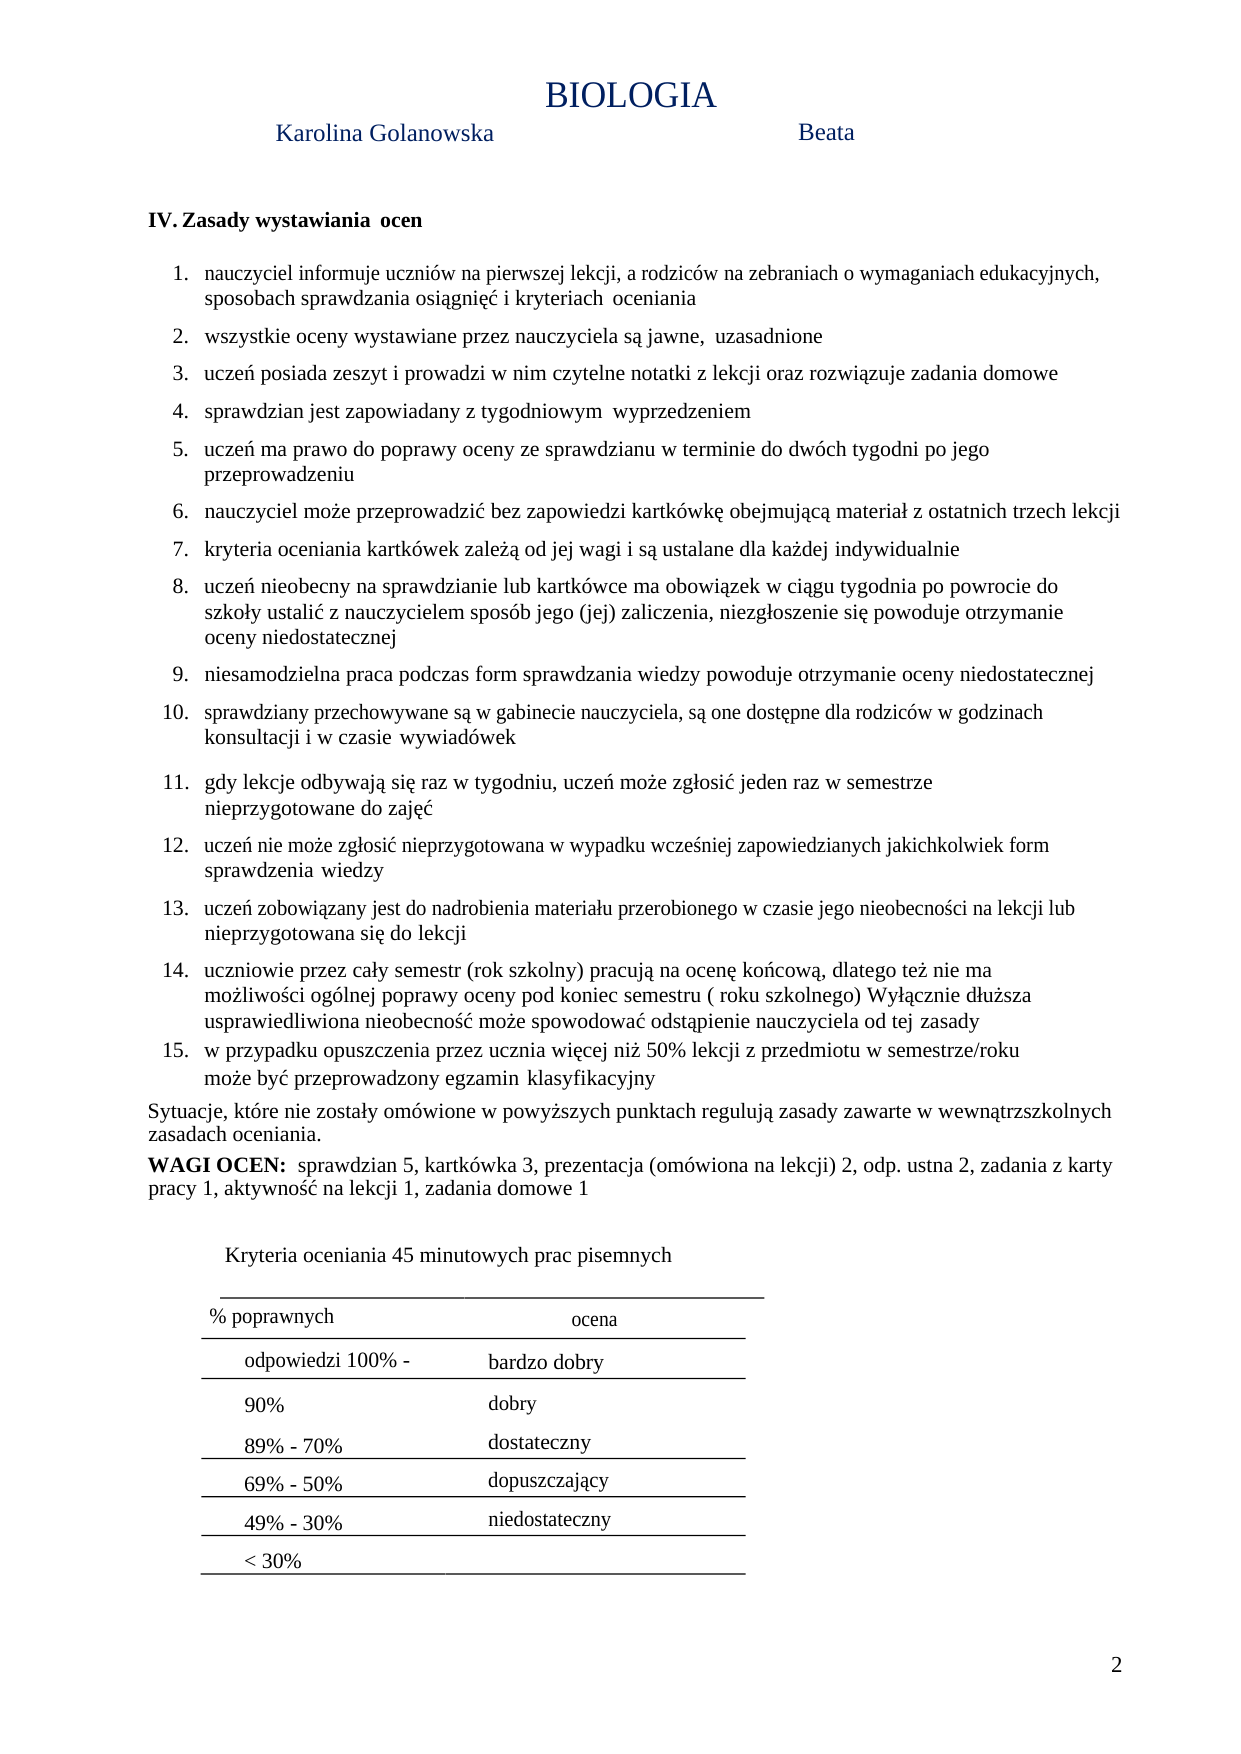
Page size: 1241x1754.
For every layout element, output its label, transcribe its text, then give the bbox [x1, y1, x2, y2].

text Sprawdzian: 5 [436, 1557, 613, 1582]
text 69% - 50% [244, 1471, 434, 1496]
text ocena bardzo dobry dobry [488, 1306, 650, 1415]
list niesamodzielna praca podczas form sprawdzania wiedzy powoduje otrzymanie oceny niedostatecznej [172, 661, 1134, 686]
list uczeń ma prawo do poprawy oceny ze sprawdzianu w terminie do dwóch tygodni po jego przeprowadzeniu [172, 436, 1134, 486]
list w przypadku opuszczenia przez ucznia więcej niż 50% lekcji z przedmiotu w semestrze/roku może być przeprowadzony egzamin klasyfikacyjny [162, 1037, 1071, 1090]
text dopuszczający niedostateczny [488, 1498, 613, 1531]
text 49% - 30% [244, 1509, 434, 1535]
text % poprawnych odpowiedzi 100% - 90% [209, 1303, 435, 1417]
list nauczyciel może przeprowadzić bez zapowiedzi kartkówkę obejmującą materiał z ostatnich trzech lekcji [172, 498, 1134, 524]
list uczeń nieobecny na sprawdzianie lub kartkówce ma obowiązek w ciągu tygodnia po powrocie do szkoły ustalić z nauczycielem sposób jego (jej) zaliczenia, niezgłoszenie się powoduje otrzymanie oceny niedostatecznej [172, 573, 1076, 649]
list gdy lekcje odbywają się raz w tygodniu, uczeń może zgłosić jeden raz w semestrze nieprzygotowane do zajęć [162, 769, 1078, 820]
subtitle Zasady wystawiania ocen [148, 207, 1134, 232]
text WAGI OCEN: sprawdzian 5, kartkówka 3, prezentacja (omówiona na lekcji) 2, odp. ustna 2, zadania z karty pracy 1, aktywność na lekcji 1, zadania domowe 1 [147, 1154, 1134, 1201]
list nauczyciel informuje uczniów na pierwszej lekcji, a rodziców na zebraniach o wymaganiach edukacyjnych, sposobach sprawdzania osiągnięć i kryteriach oceniania [172, 261, 1100, 310]
list uczniowie przez cały semestr (rok szkolny) pracują na ocenę końcową, dlatego też nie ma możliwości ogólnej poprawy oceny pod koniec semestru ( roku szkolnego) Wyłącznie dłuższa usprawiedliwiona nieobecność może spowodować odstąpienie nauczyciela od tej zasady [162, 957, 1053, 1033]
text Kryteria oceniania 45 minutowych prac pisemnych [224, 1242, 1134, 1267]
text 89% - 70% [244, 1437, 434, 1458]
list kryteria oceniania kartkówek zależą od jej wagi i są ustalane dla każdej indywidualnie [172, 536, 1134, 561]
text Sytuacje, które nie zostały omówione w powyższych punktach regulują zasady zawarte w wewnątrzszkolnych zasadach oceniania. [147, 1100, 1134, 1146]
list sprawdziany przechowywane są w gabinecie nauczyciela, są one dostępne dla rodziców w godzinach konsultacji i w czasie wywiadówek [162, 699, 1047, 749]
list uczeń nie może zgłosić nieprzygotowana w wypadku wcześniej zapowiedzianych jakichkolwiek form sprawdzenia wiedzy [162, 832, 1054, 882]
list uczeń zobowiązany jest do nadrobienia materiału przerobionego w czasie jego nieobecności na lekcji lub nieprzygotowana się do lekcji [162, 894, 1081, 945]
text < 30% [244, 1548, 434, 1573]
text dopuszczający niedostateczny [488, 1467, 613, 1496]
list wszystkie oceny wystawiane przez nauczyciela są jawne, uzasadnione [172, 323, 1134, 348]
text dostateczny [488, 1432, 1134, 1454]
list uczeń posiada zeszyt i prowadzi w nim czytelne notatki z lekcji oraz rozwiązuje zadania domowe [172, 360, 1134, 385]
list sprawdzian jest zapowiadany z tygodniowym wyprzedzeniem [172, 398, 1134, 423]
